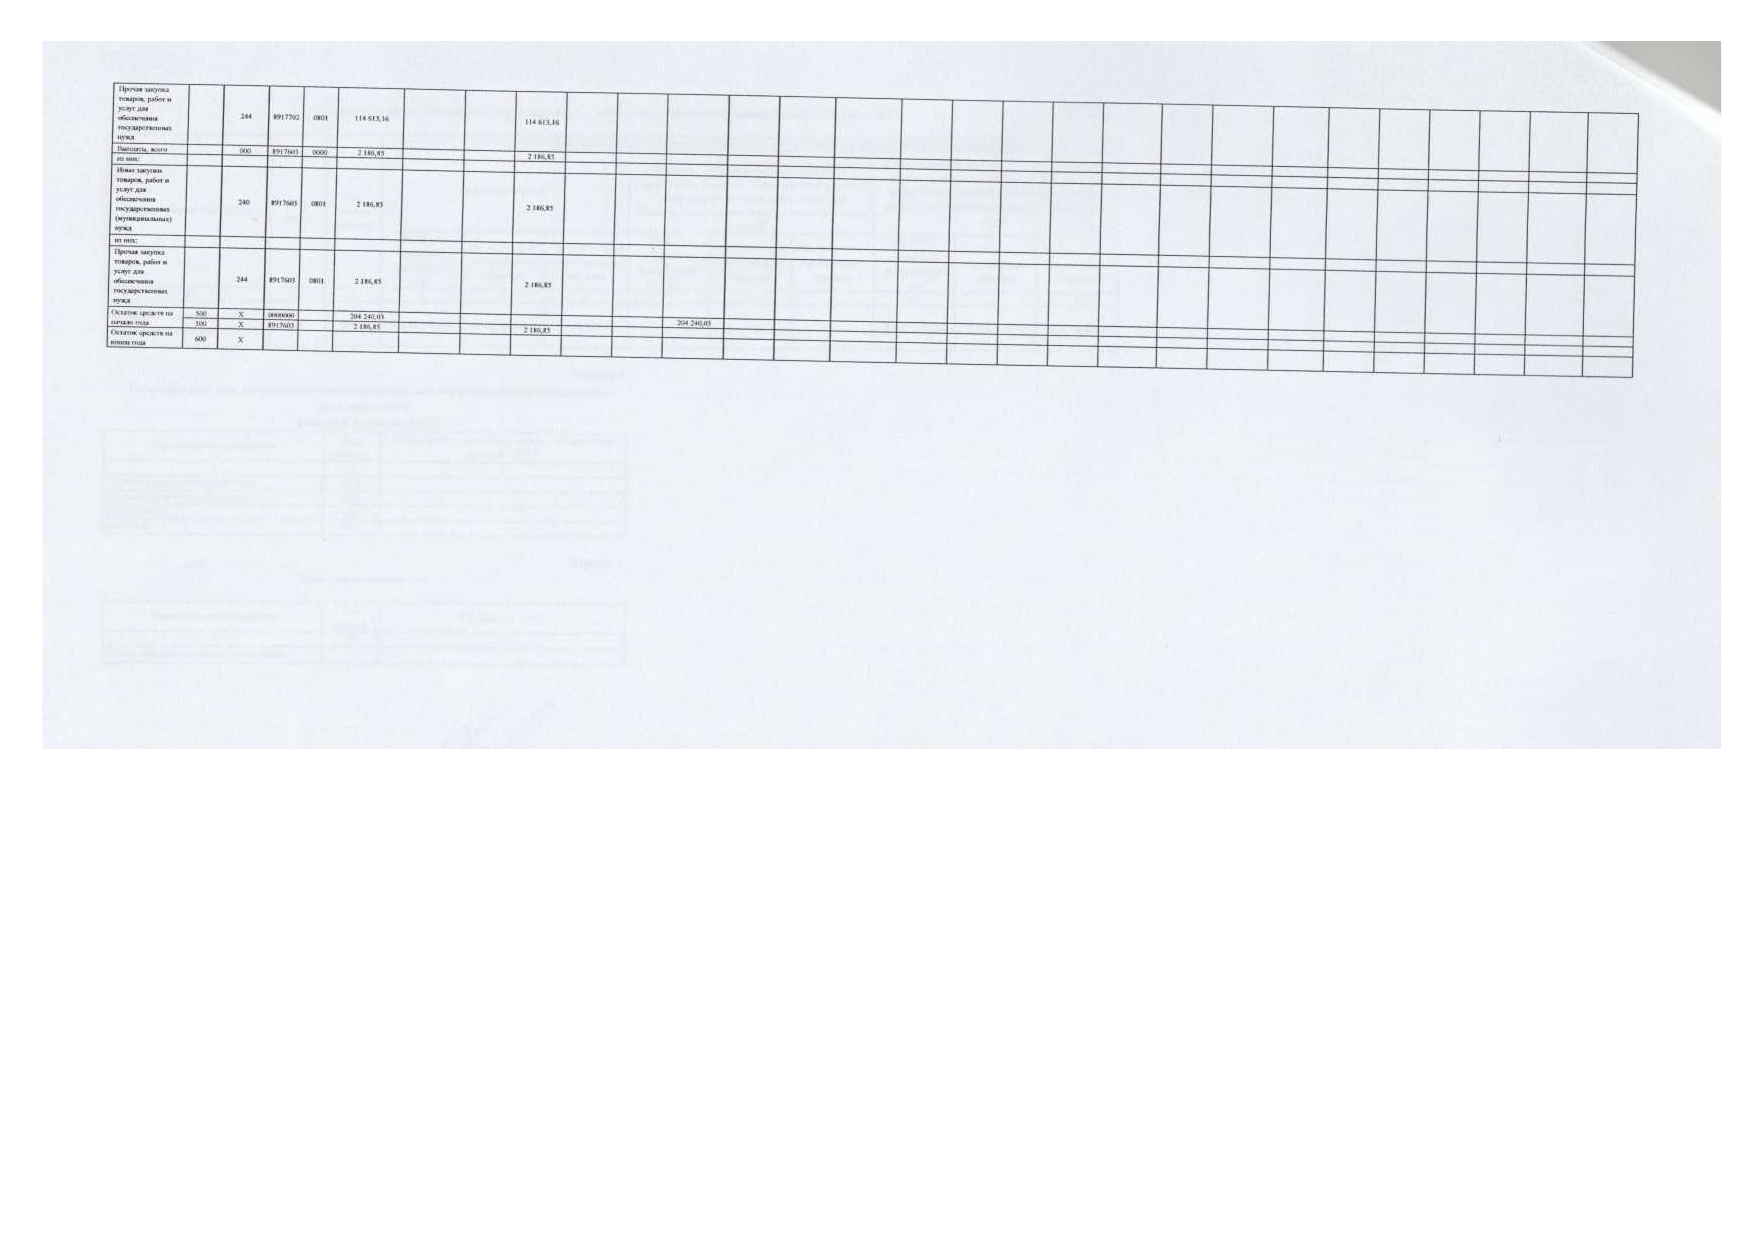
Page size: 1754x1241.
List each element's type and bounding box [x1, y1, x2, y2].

picture [42, 41, 1722, 749]
